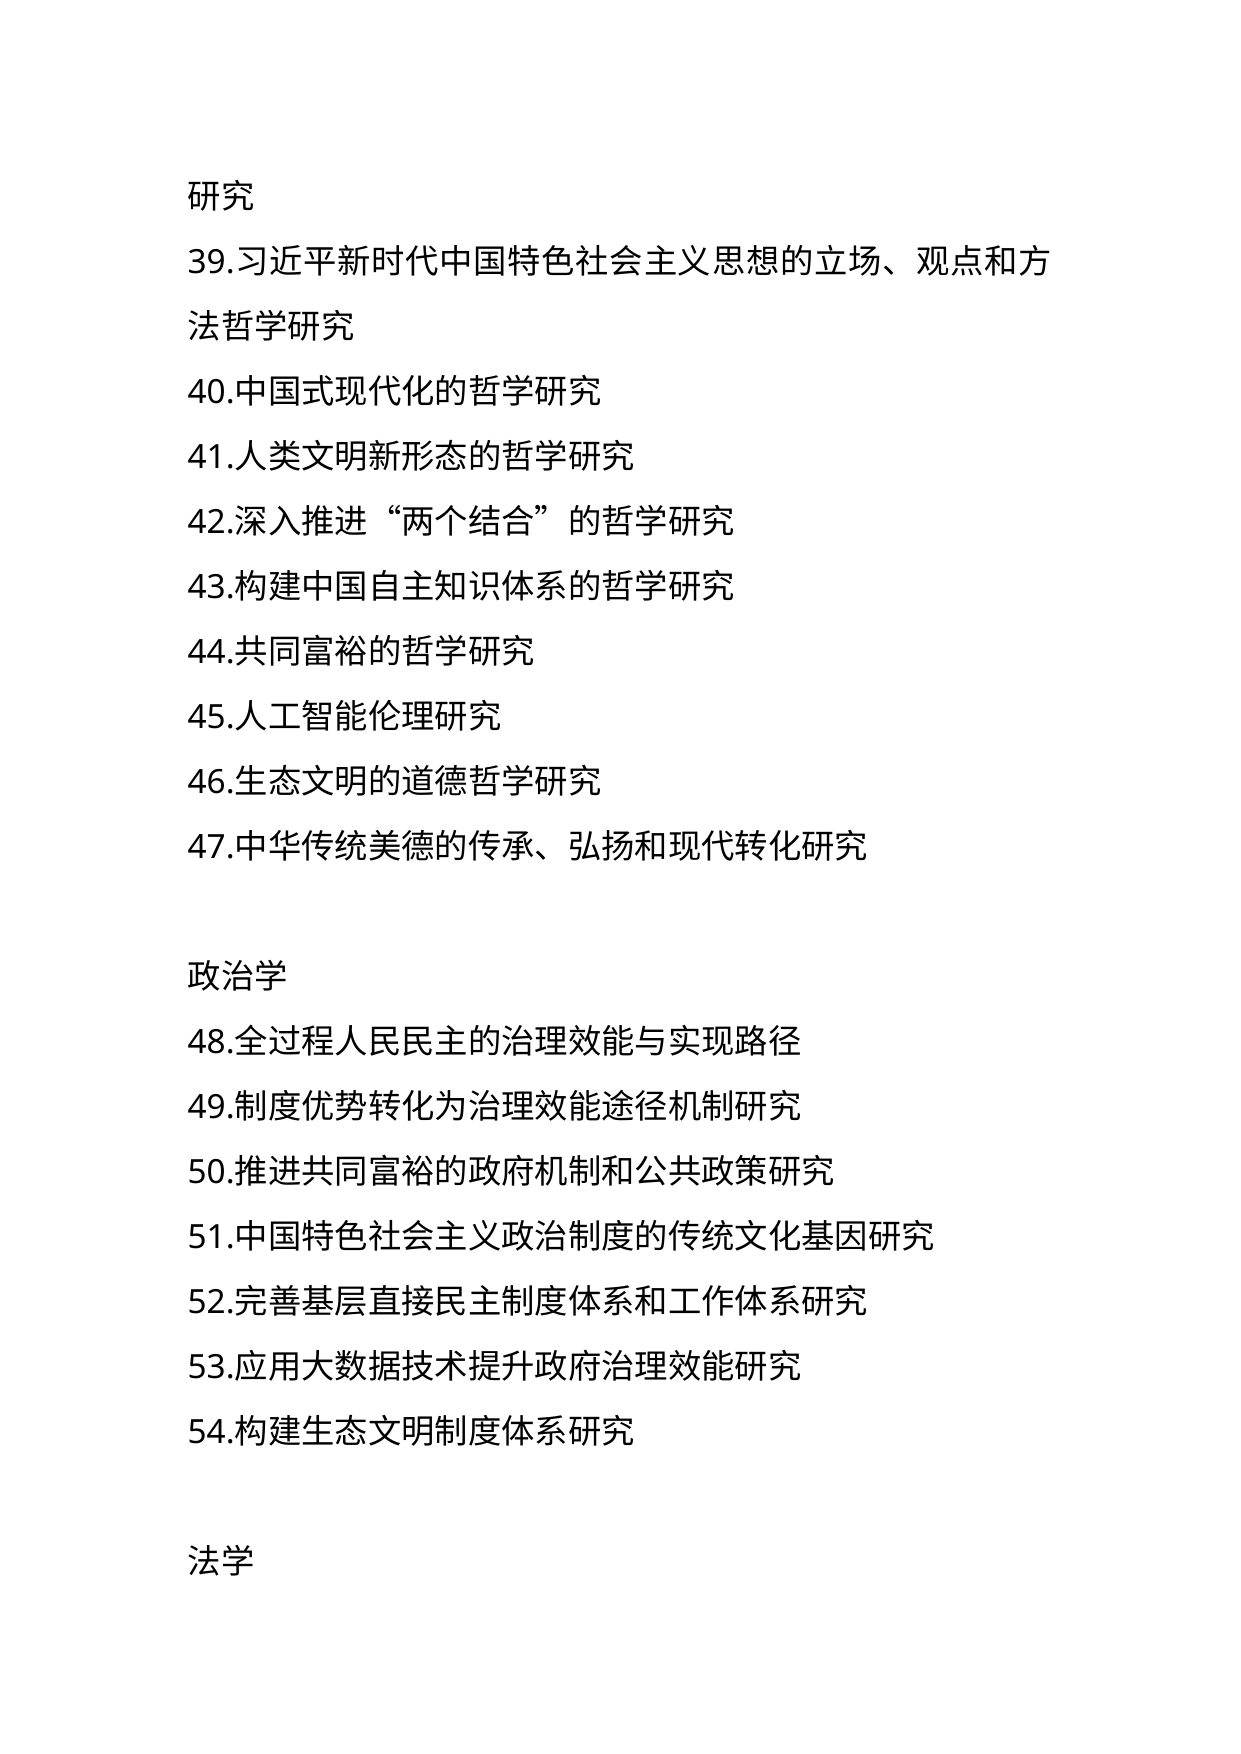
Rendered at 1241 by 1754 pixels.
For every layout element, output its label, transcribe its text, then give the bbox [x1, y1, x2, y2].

text 政治学 [187, 942, 1053, 1007]
text 46.生态文明的道德哲学研究 [187, 747, 1053, 812]
text 50.推进共同富裕的政府机制和公共政策研究 [187, 1137, 1053, 1202]
text 54.构建生态文明制度体系研究 [187, 1397, 1053, 1462]
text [187, 162, 1053, 227]
text 42.深入推进“两个结合”的哲学研究 [187, 487, 1053, 552]
text 52.完善基层直接民主制度体系和工作体系研究 [187, 1267, 1053, 1332]
text 49.制度优势转化为治理效能途径机制研究 [187, 1072, 1053, 1137]
text 40.中国式现代化的哲学研究 [187, 357, 1053, 422]
text 43.构建中国自主知识体系的哲学研究 [187, 552, 1053, 617]
text 51.中国特色社会主义政治制度的传统文化基因研究 [187, 1202, 1053, 1267]
text 44.共同富裕的哲学研究 [187, 617, 1053, 682]
text 45.人工智能伦理研究 [187, 682, 1053, 747]
text 48.全过程人民民主的治理效能与实现路径 [187, 1007, 1053, 1072]
text 法学 [187, 1527, 1053, 1592]
text 39.习近平新时代中国特色社会主义思想的立场、观点和方法哲学研究 [187, 227, 1053, 357]
text 53.应用大数据技术提升政府治理效能研究 [187, 1332, 1053, 1397]
text 41.人类文明新形态的哲学研究 [187, 422, 1053, 487]
text 47.中华传统美德的传承、弘扬和现代转化研究 [187, 812, 1053, 877]
